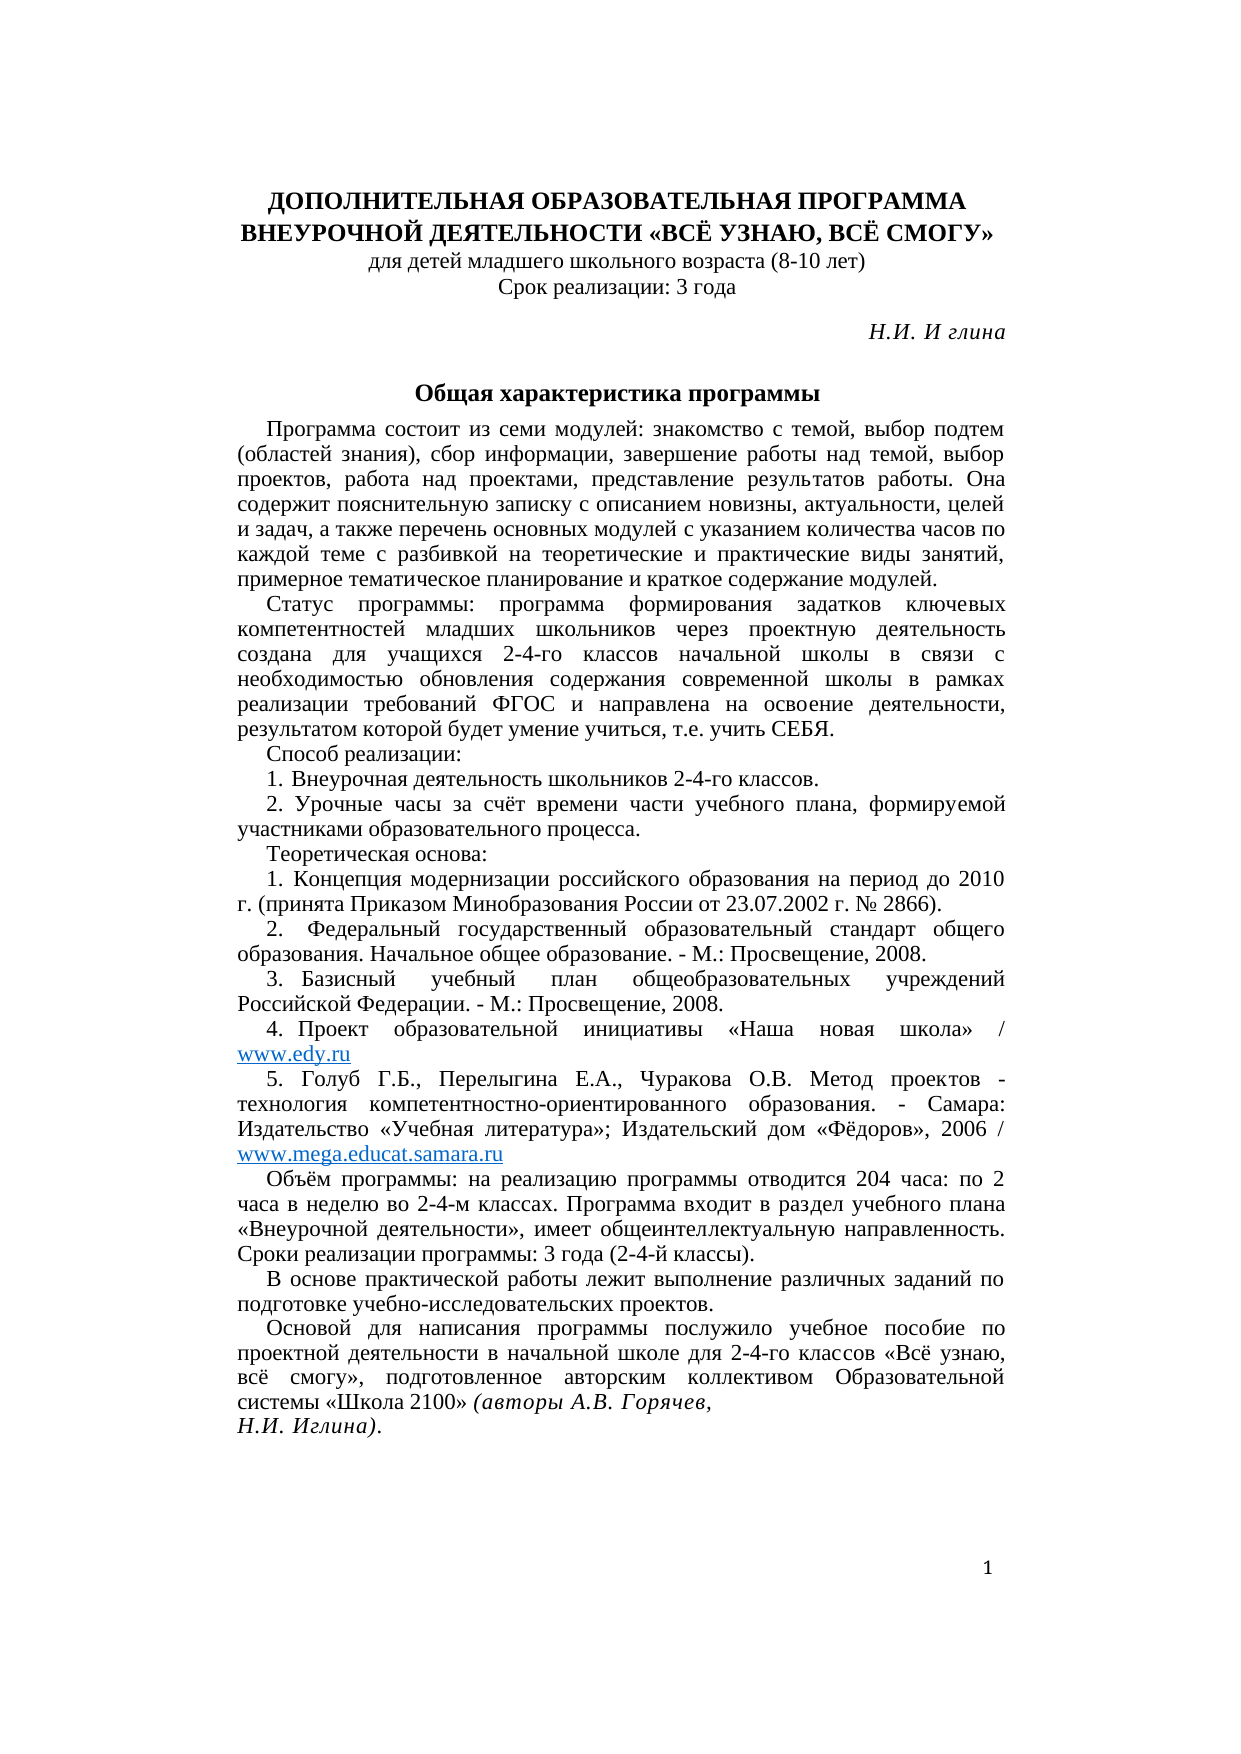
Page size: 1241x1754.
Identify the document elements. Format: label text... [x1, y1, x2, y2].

list Проект образовательной инициативы «Наша новая школа» / www.edy.ru [237, 1016, 1006, 1066]
text Статус программы: программа формирования задатков ключевых компетентностей младших школьников через проектную деятельность создана для учащихся 2-4-го классов начальной школы в связи с необходимостью обновления содержания современной школы в рамках реализации требований ФГОС и направлена на освоение деятельности, результатом которой будет умение учиться, т.е. учить СЕБЯ. [237, 591, 1006, 741]
text Программа состоит из семи модулей: знакомство с темой, выбор подтем (областей знания), сбор информации, завершение работы над темой, выбор проектов, работа над проектами, представление результатов работы. Она содержит пояснительную записку с описанием новизны, актуальности, целей и задач, а также перечень основных модулей c указанием количества часов по каждой теме с разбивкой на теоретические и практические виды занятий, примерное тематическое планирование и краткое содержание модулей. [237, 416, 1006, 591]
text Основой для написания программы послужило учебное пособие по проектной деятельности в начальной школе для 2-4-го классов «Всё узнаю, всё смогу», подготовленное авторским коллективом Образовательной системы «Школа 2100» (авторы А.В. Горячев, [237, 1316, 1006, 1414]
list Голуб Г.Б., Перелыгина Е.А., Чуракова О.В. Метод проектов - технология компетентностно-ориентированного образования. - Самара: Издательство «Учебная литература»; Издательский дом «Фёдоров», 2006 / www.mega.educat.samara.ru [237, 1066, 1006, 1166]
text для детей младшего школьного возраста (8-10 лет) [235, 247, 999, 273]
text Срок реализации: 3 года [235, 273, 999, 299]
list Федеральный государственный образовательный стандарт общего образования. Начальное общее образование. - М.: Просвещение, 2008. [237, 916, 1006, 966]
list Базисный учебный план общеобразовательных учреждений Российской Федерации. - М.: Просвещение, 2008. [237, 966, 1006, 1016]
text ДОПОЛНИТЕЛЬНАЯ ОБРАЗОВАТЕЛЬНАЯ ПРОГРАММА ВНЕУРОЧНОЙ ДЕЯТЕЛЬНОСТИ «ВСЁ УЗНАЮ, ВСЁ СМОГУ» [235, 184, 999, 247]
list Внеурочная деятельность школьников 2-4-го классов. [237, 766, 1008, 791]
text В основе практической работы лежит выполнение различных заданий по подготовке учебно-исследовательских проектов. [237, 1266, 1006, 1316]
list Концепция модернизации российского образования на период до 2010 г. (принята Приказом Минобразования России от 23.07.2002 г. № 2866). [237, 866, 1006, 916]
text Объём программы: на реализацию программы отводится 204 часа: по 2 часа в неделю во 2-4-м классах. Программа входит в раздел учебного плана «Внеурочной деятельности», имеет общеинтеллектуальную направленность. Сроки реализации программы: 3 года (2-4-й классы). [237, 1166, 1006, 1266]
text Н.И. Иглина). [237, 1414, 1008, 1438]
list Урочные часы за счёт времени части учебного плана, формируемой участниками образовательного процесса. [237, 791, 1006, 841]
text Теоретическая основа: [237, 841, 1008, 866]
text Общая характеристика программы [235, 381, 999, 406]
text Способ реализации: [237, 741, 1008, 766]
text Н.И. И глина [235, 321, 1006, 344]
